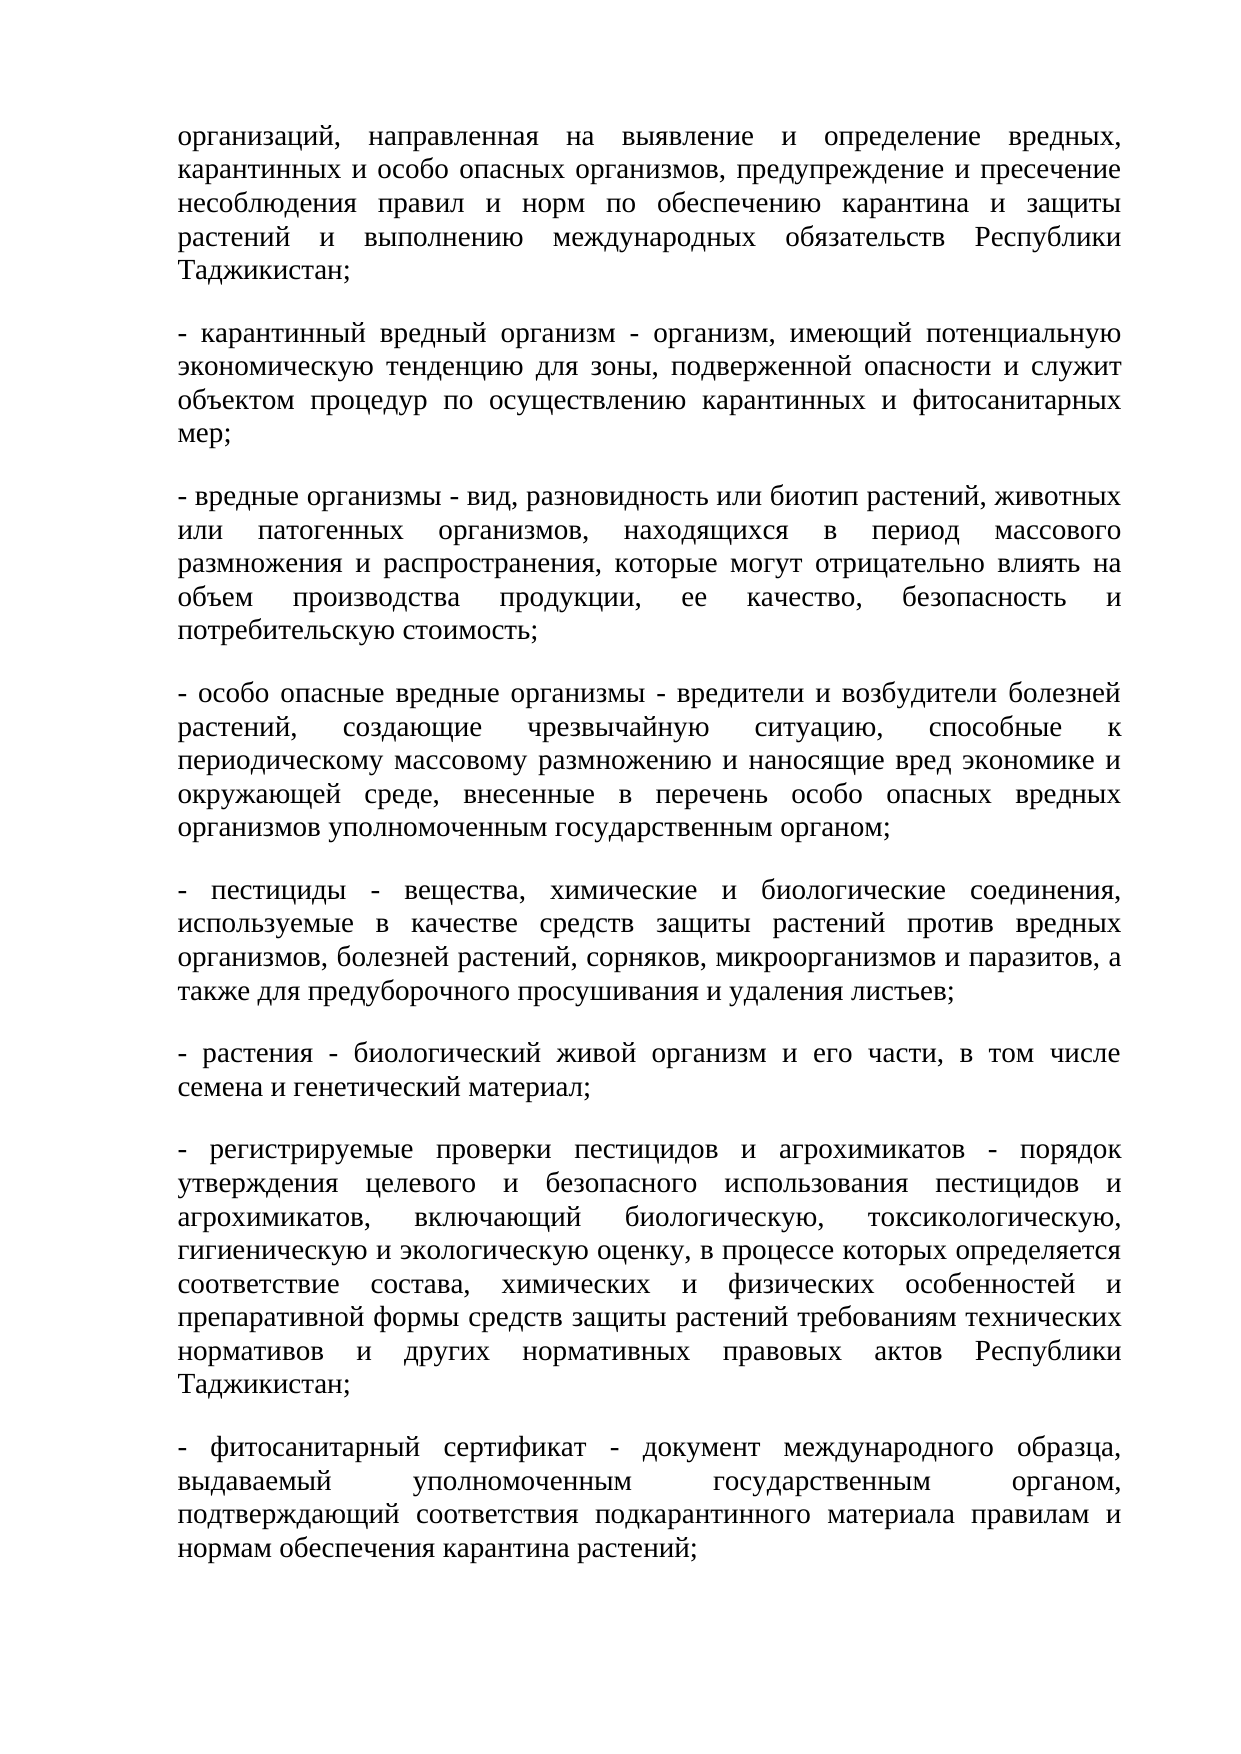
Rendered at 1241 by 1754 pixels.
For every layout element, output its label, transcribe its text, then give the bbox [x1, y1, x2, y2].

text - карантинный вредный организм - организм, имеющий потенциальную экономическую тенденцию для зоны, подверженной опасности и служит объектом процедур по осуществлению карантинных и фитосанитарных мер; [177, 315, 1122, 449]
text - фитосанитарный сертификат - документ международного образца, выдаваемый уполномоченным государственным органом, подтверждающий соответствия подкарантинного материала правилам и нормам обеспечения карантина растений; [177, 1429, 1122, 1563]
text - вредные организмы - вид, разновидность или биотип растений, животных или патогенных организмов, находящихся в период массового размножения и распространения, которые могут отрицательно влиять на объем производства продукции, ее качество, безопасность и потребительскую стоимость; [177, 478, 1122, 646]
text - особо опасные вредные организмы - вредители и возбудители болезней растений, создающие чрезвычайную ситуацию, способные к периодическому массовому размножению и наносящие вред экономике и окружающей среде, внесенные в перечень особо опасных вредных организмов уполномоченным государственным органом; [177, 675, 1122, 843]
text - растения - биологический живой организм и его части, в том числе семена и генетический материал; [177, 1035, 1122, 1102]
text - регистрируемые проверки пестицидов и агрохимикатов - порядок утверждения целевого и безопасного использования пестицидов и агрохимикатов, включающий биологическую, токсикологическую, гигиеническую и экологическую оценку, в процессе которых определяется соответствие состава, химических и физических особенностей и препаративной формы средств защиты растений требованиям технических нормативов и других нормативных правовых актов Республики Таджикистан; [177, 1132, 1122, 1400]
text - пестициды - вещества, химические и биологические соединения, используемые в качестве средств защиты растений против вредных организмов, болезней растений, сорняков, микроорганизмов и паразитов, а также для предуборочного просушивания и удаления листьев; [177, 872, 1122, 1006]
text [177, 118, 1122, 286]
